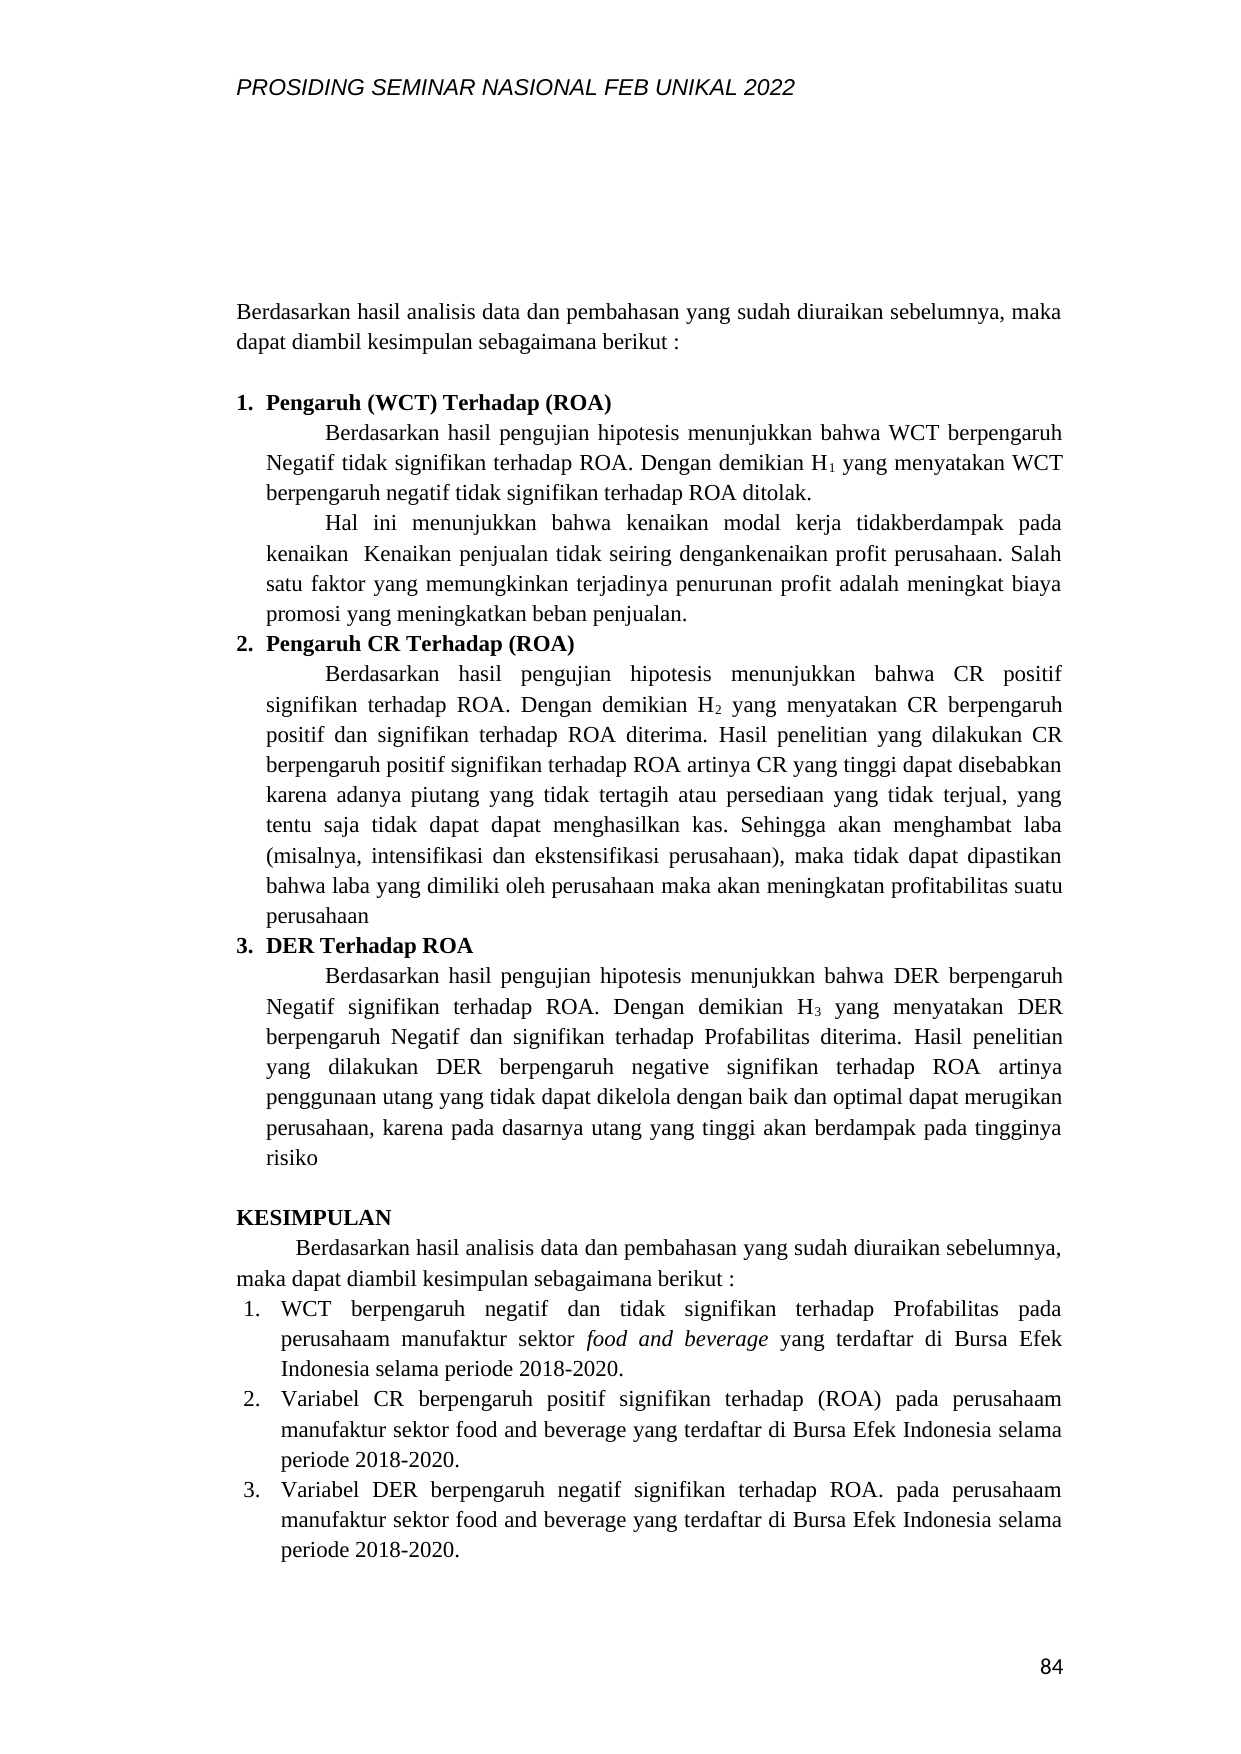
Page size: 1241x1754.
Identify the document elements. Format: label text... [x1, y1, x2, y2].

list Variabel DER berpengaruh negatif signifikan terhadap ROA. pada perusahaam manufaktur sektor food and beverage yang terdaftar di Bursa Efek Indonesia selama periode 2018-2020. [243, 1476, 1063, 1563]
text KESIMPULAN [236, 1204, 1063, 1231]
text Berdasarkan hasil analisis data dan pembahasan yang sudah diuraikan sebelumnya, maka dapat diambil kesimpulan sebagaimana berikut : [236, 1234, 1063, 1291]
list WCT berpengaruh negatif dan tidak signifikan terhadap Profabilitas pada perusahaam manufaktur sektor food and beverage yang terdaftar di Bursa Efek Indonesia selama periode 2018-2020. [243, 1295, 1063, 1382]
text Berdasarkan hasil analisis data dan pembahasan yang sudah diuraikan sebelumnya, maka dapat diambil kesimpulan sebagaimana berikut : [236, 298, 1063, 354]
text Berdasarkan hasil pengujian hipotesis menunjukkan bahwa CR positif signifikan terhadap ROA. Dengan demikian H2 yang menyatakan CR berpengaruh positif dan signifikan terhadap ROA diterima. Hasil penelitian yang dilakukan CR berpengaruh positif signifikan terhadap ROA artinya CR yang tinggi dapat disebabkan karena adanya piutang yang tidak tertagih atau persediaan yang tidak terjual, yang tentu saja tidak dapat dapat menghasilkan kas. Sehingga akan menghambat laba (misalnya, intensifikasi dan ekstensifikasi perusahaan), maka tidak dapat dipastikan bahwa laba yang dimiliki oleh perusahaan maka akan meningkatan profitabilitas suatu perusahaan [266, 661, 1063, 928]
list Pengaruh CR Terhadap (ROA) [236, 630, 1063, 657]
list Pengaruh (WCT) Terhadap (ROA) [236, 389, 1063, 415]
text Berdasarkan hasil pengujian hipotesis menunjukkan bahwa WCT berpengaruh Negatif tidak signifikan terhadap ROA. Dengan demikian H1 yang menyatakan WCT berpengaruh negatif tidak signifikan terhadap ROA ditolak. [266, 419, 1063, 506]
list Variabel CR berpengaruh positif signifikan terhadap (ROA) pada perusahaam manufaktur sektor food and beverage yang terdaftar di Bursa Efek Indonesia selama periode 2018-2020. [243, 1386, 1063, 1472]
list DER Terhadap ROA [236, 932, 1063, 959]
text Hal ini menunjukkan bahwa kenaikan modal kerja tidakberdampak pada kenaikan Kenaikan penjualan tidak seiring dengankenaikan profit perusahaan. Salah satu faktor yang memungkinkan terjadinya penurunan profit adalah meningkat biaya promosi yang meningkatkan beban penjualan. [266, 509, 1063, 626]
text Berdasarkan hasil pengujian hipotesis menunjukkan bahwa DER berpengaruh Negatif signifikan terhadap ROA. Dengan demikian H3 yang menyatakan DER berpengaruh Negatif dan signifikan terhadap Profabilitas diterima. Hasil penelitian yang dilakukan DER berpengaruh negative signifikan terhadap ROA artinya penggunaan utang yang tidak dapat dikelola dengan baik dan optimal dapat merugikan perusahaan, karena pada dasarnya utang yang tinggi akan berdampak pada tingginya risiko [266, 963, 1063, 1170]
